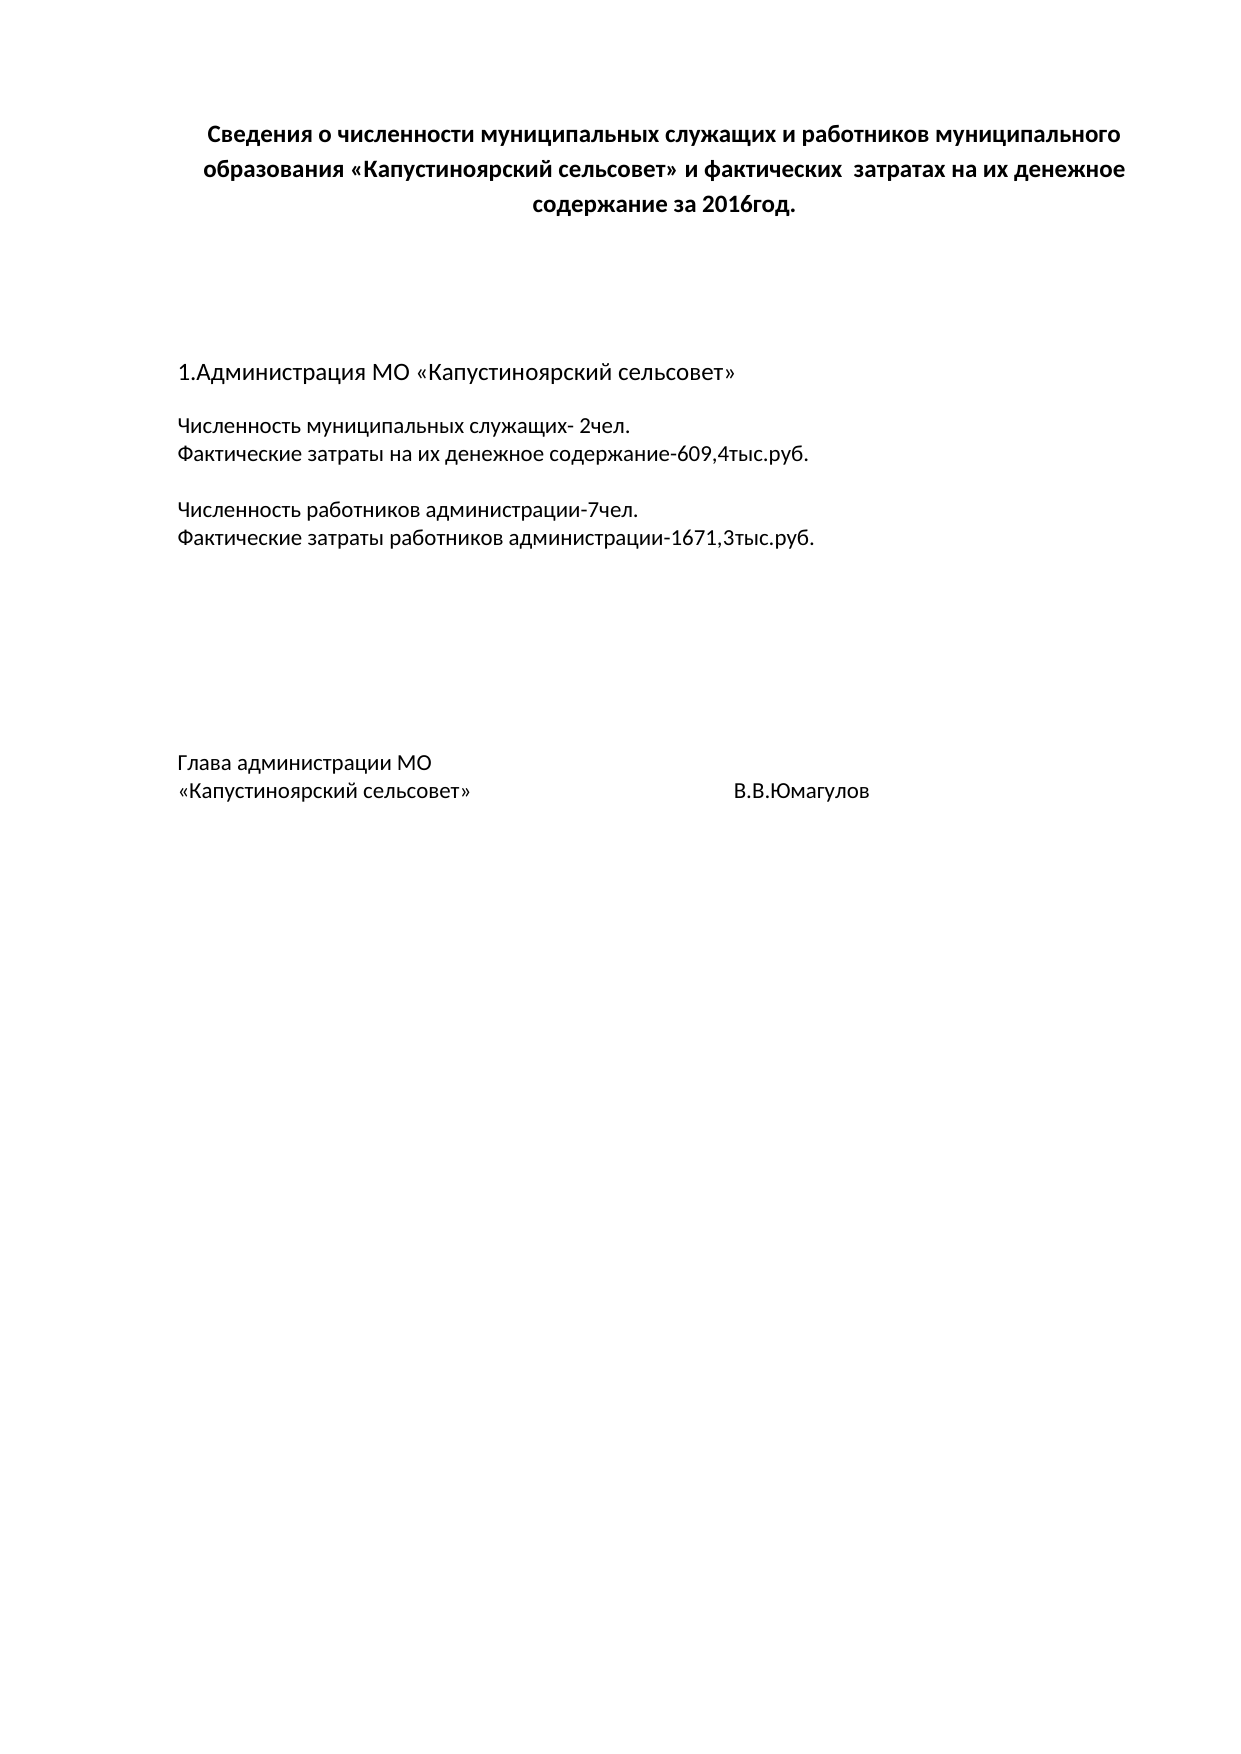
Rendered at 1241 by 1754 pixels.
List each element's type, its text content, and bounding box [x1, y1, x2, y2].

text Фактические затраты на их денежное содержание-609,4тыс.руб. [177, 439, 1152, 467]
text 1.Администрация МО «Капустиноярский сельсовет» [177, 356, 1152, 386]
text Сведения о численности муниципальных служащих и работников муниципального образования «Капустиноярский сельсовет» и фактических затратах на их денежное содержание за 2016год. [177, 118, 1152, 219]
text Численность работников администрации-7чел. [177, 496, 1152, 523]
text Фактические затраты работников администрации-1671,3тыс.руб. [177, 523, 1152, 552]
text Глава администрации МО [177, 748, 1152, 776]
text Численность муниципальных служащих- 2чел. [177, 411, 1152, 439]
text «Капустиноярский сельсовет» В.В.Юмагулов [177, 776, 1152, 804]
